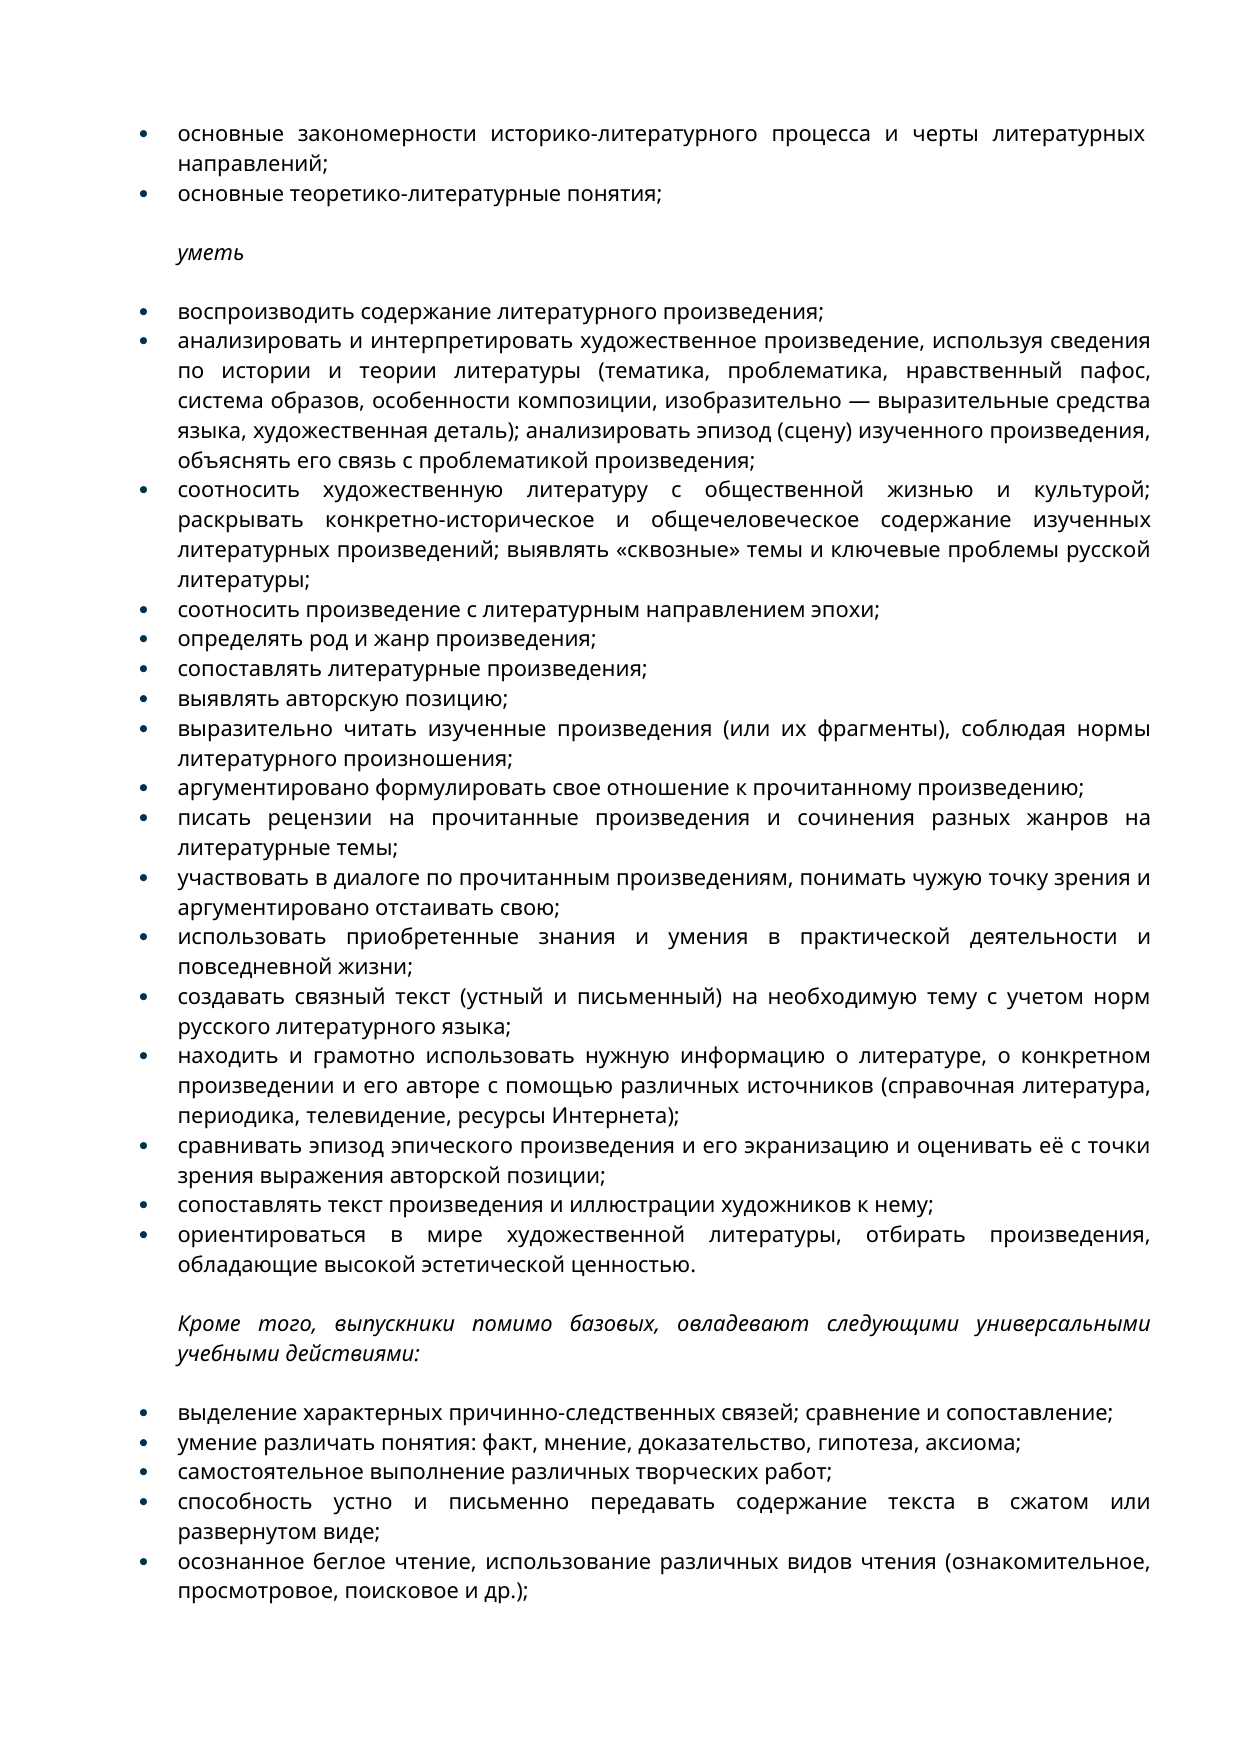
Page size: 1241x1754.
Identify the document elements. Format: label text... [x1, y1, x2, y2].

list писать рецензии на прочитанные произведения и сочинения разных жанров на литературные темы; [140, 802, 1152, 862]
text уметь [177, 237, 1152, 266]
list умение различать понятия: факт, мнение, доказательство, гипотеза, аксиома; [140, 1426, 1152, 1456]
list создавать связный текст (устный и письменный) на необходимую тему с учетом норм русского литературного языка; [140, 981, 1152, 1040]
list сравнивать эпизод эпического произведения и его экранизацию и оценивать её с точки зрения выражения авторской позиции; [140, 1130, 1152, 1189]
list аргументировано формулировать свое отношение к прочитанному произведению; [140, 772, 1152, 802]
list анализировать и интерпретировать художественное произведение, используя сведения по истории и теории литературы (тематика, проблематика, нравственный пафос, система образов, особенности композиции, изобразительно — выразительные средства языка, художественная деталь); анализировать эпизод (сцену) изученного произведения, объяснять его связь с проблематикой произведения; [140, 325, 1152, 474]
list находить и грамотно использовать нужную информацию о литературе, о конкретном произведении и его авторе с помощью различных источников (справочная литература, периодика, телевидение, ресурсы Интернета); [140, 1040, 1152, 1130]
list основные закономерности историко-литературного процесса и черты литературных направлений; [140, 118, 1152, 178]
list соотносить произведение с литературным направлением эпохи; [140, 593, 1152, 623]
text Кроме того, выпускники помимо базовых, овладевают следующими универсальными учебными действиями: [177, 1308, 1152, 1367]
list выделение характерных причинно-следственных связей; сравнение и сопоставление; [140, 1397, 1152, 1426]
list определять род и жанр произведения; [140, 623, 1152, 653]
list основные теоретико-литературные понятия; [140, 178, 1152, 207]
list сопоставлять литературные произведения; [140, 653, 1152, 683]
list ориентироваться в мире художественной литературы, отбирать произведения, обладающие высокой эстетической ценностью. [140, 1219, 1152, 1279]
list сопоставлять текст произведения и иллюстрации художников к нему; [140, 1189, 1152, 1219]
list осознанное беглое чтение, использование различных видов чтения (ознакомительное, просмотровое, поисковое и др.); [140, 1546, 1152, 1605]
list выявлять авторскую позицию; [140, 683, 1152, 713]
list соотносить художественную литературу с общественной жизнью и культурой; раскрывать конкретно-историческое и общечеловеческое содержание изученных литературных произведений; выявлять «сквозные» темы и ключевые проблемы русской литературы; [140, 474, 1152, 593]
list воспроизводить содержание литературного произведения; [140, 296, 1152, 325]
list участвовать в диалоге по прочитанным произведениям, понимать чужую точку зрения и аргументировано отстаивать свою; [140, 862, 1152, 921]
list способность устно и письменно передавать содержание текста в сжатом или развернутом виде; [140, 1486, 1152, 1546]
list самостоятельное выполнение различных творческих работ; [140, 1456, 1152, 1486]
list выразительно читать изученные произведения (или их фрагменты), соблюдая нормы литературного произношения; [140, 713, 1152, 772]
list использовать приобретенные знания и умения в практической деятельности и повседневной жизни; [140, 921, 1152, 981]
